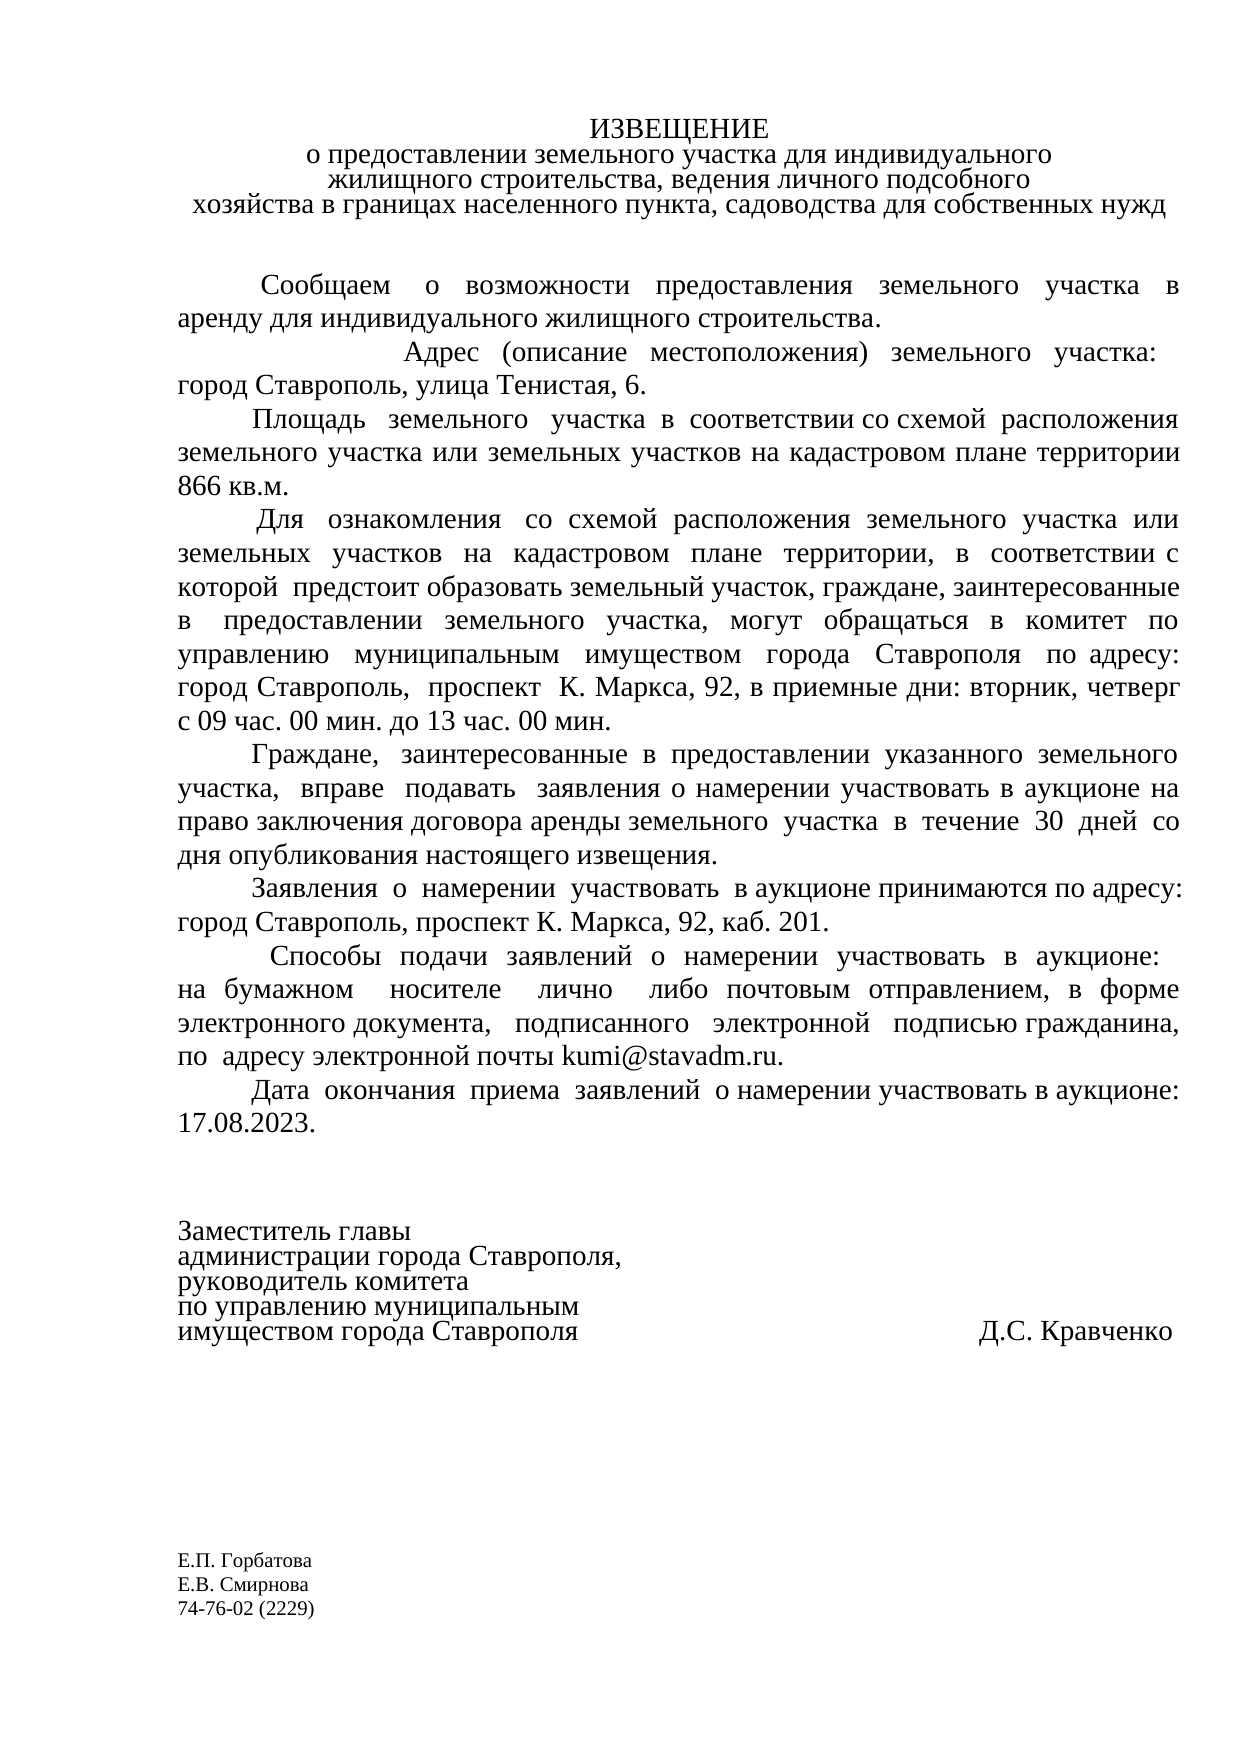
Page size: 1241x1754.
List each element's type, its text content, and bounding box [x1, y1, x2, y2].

text администрации города Ставрополя, [177, 1245, 1181, 1270]
text имуществом города Ставрополя Д.С. Кравченко [177, 1320, 1211, 1345]
text Заместитель главы [177, 1220, 1181, 1245]
text Граждане, заинтересованные в предоставлении указанного земельного [177, 736, 1181, 770]
text Е.В. Смирнова [177, 1572, 1181, 1596]
text ИЗВЕЩЕНИЕ [177, 118, 1181, 143]
text Способы подачи заявлений о намерении участвовать в аукционе: на бумажном носителе лично либо почтовым отправлением, в форме электронного документа, подписанного электронной подписью гражданина, по адресу электронной почты kumi@stavadm.ru. [177, 938, 1181, 1072]
text Заявления о намерении участвовать в аукционе принимаются по адресу: [177, 871, 1196, 904]
text Для ознакомления со схемой расположения земельного участка или земельных участков на кадастровом плане территории, в соответствии с которой предстоит образовать земельный участок, граждане, заинтересованные [177, 502, 1181, 602]
text по управлению муниципальным [177, 1295, 1181, 1320]
text хозяйства в границах населенного пункта, садоводства для собственных нужд [177, 193, 1181, 218]
text Адрес (описание местоположения) земельного участка: город Ставрополь, улица Тенистая, 6. [177, 334, 1181, 401]
text Е.П. Горбатова [177, 1548, 1181, 1572]
text руководитель комитета [177, 1270, 1181, 1295]
text в предоставлении земельного участка, могут обращаться в комитет по управлению муниципальным имуществом города Ставрополя по адресу: город Ставрополь, проспект К. Маркса, 92, в приемные дни: вторник, четверг с 09 час. 00 мин. до 13 час. 00 мин. [177, 602, 1181, 736]
text Дата окончания приема заявлений о намерении участвовать в аукционе: 17.08.2023. [177, 1072, 1181, 1139]
text 74-76-02 (2229) [177, 1596, 1181, 1620]
text о предоставлении земельного участка для индивидуального [177, 143, 1181, 168]
text город Ставрополь, проспект К. Маркса, 92, каб. 201. [177, 904, 1196, 938]
text участка, вправе подавать заявления о намерении участвовать в аукционе на право заключения договора аренды земельного участка в течение 30 дней со дня опубликования настоящего извещения. [177, 770, 1181, 871]
text жилищного строительства, ведения личного подсобного [177, 168, 1181, 193]
text Сообщаем о возможности предоставления земельного участка в аренду для индивидуального жилищного строительства. [177, 267, 1181, 334]
text Площадь земельного участка в соответствии со схемой расположения земельного участка или земельных участков на кадастровом плане территории 866 кв.м. [177, 401, 1181, 502]
